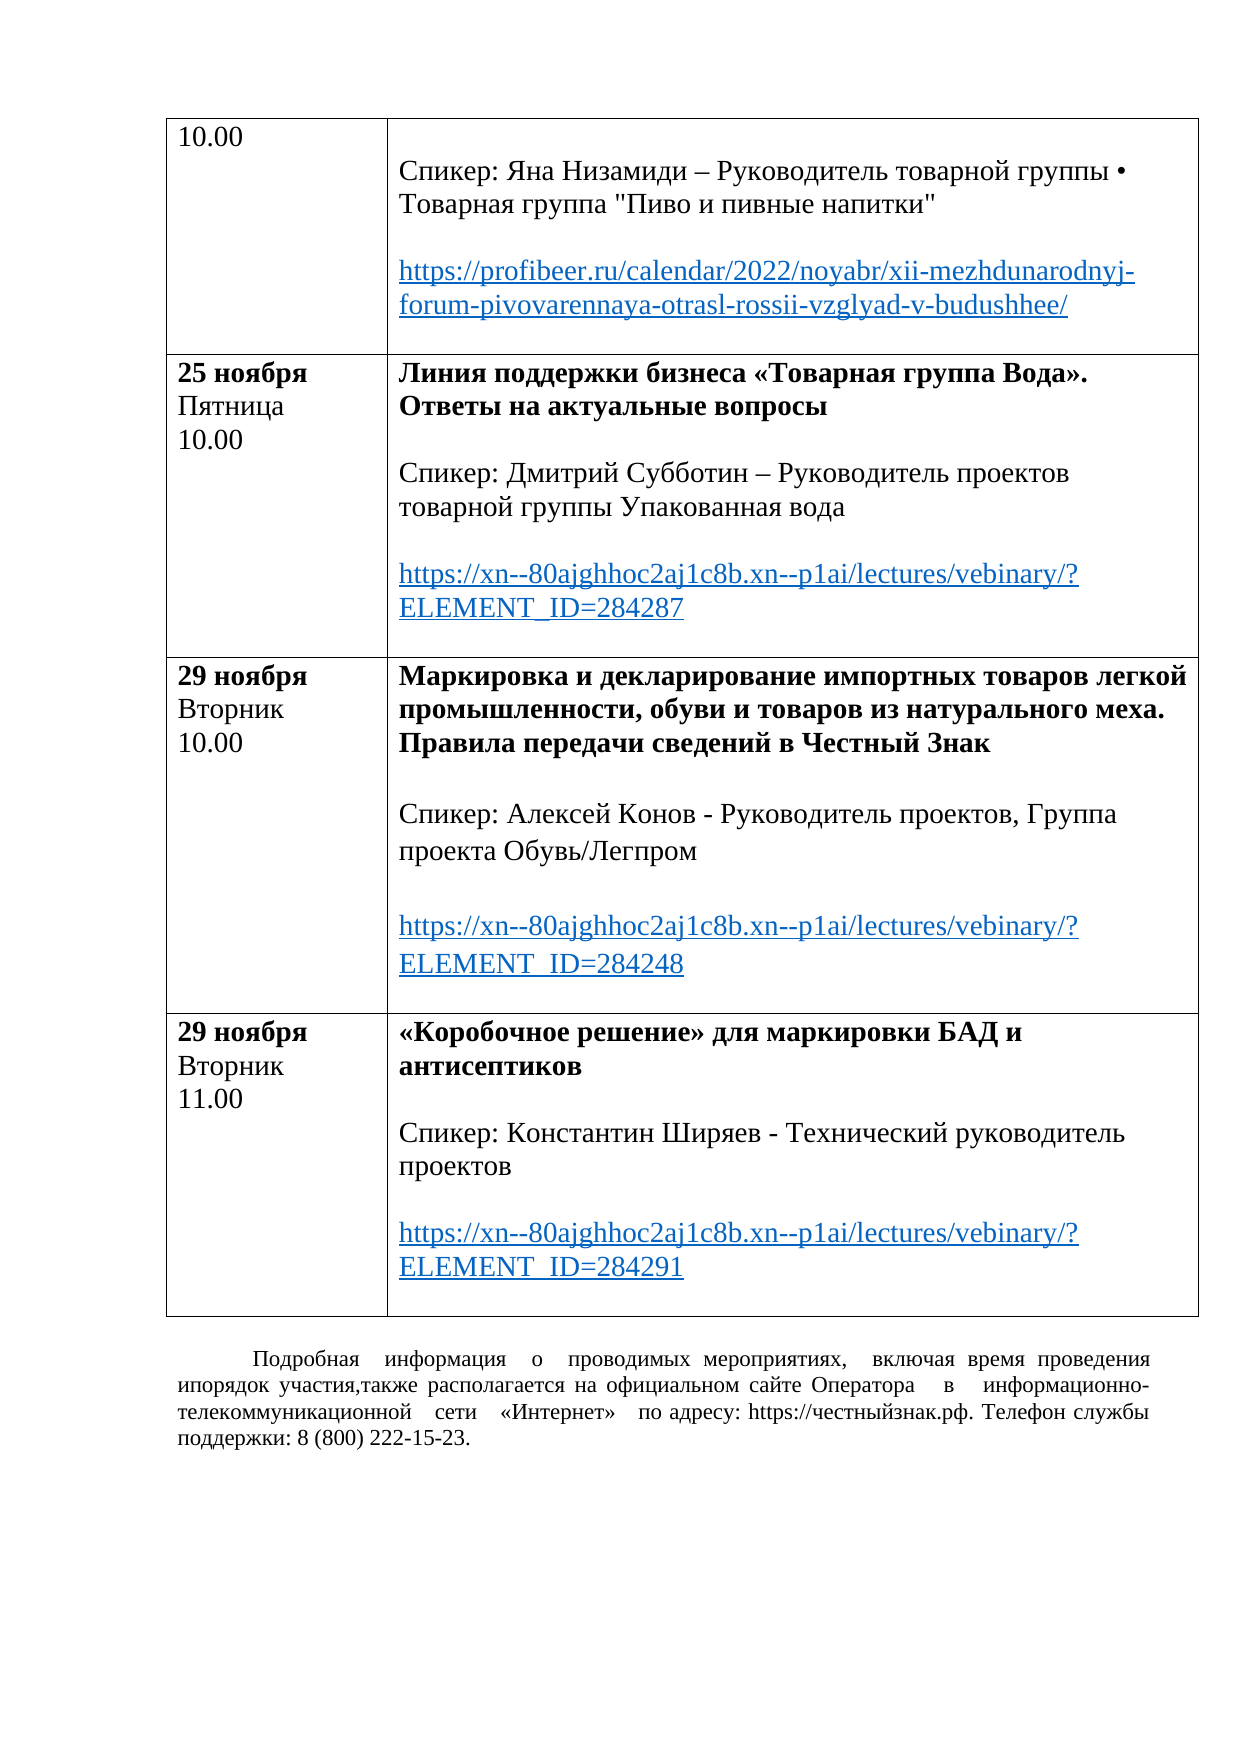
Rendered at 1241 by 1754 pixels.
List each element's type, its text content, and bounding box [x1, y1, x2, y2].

table_cell «Коробочное решение» для маркировки БАД и антисептиков Спикер: Константин Ширяев - Технический руководитель проектов https://xn--80ajghhoc2aj1c8b.xn--p1ai/lectures/vebinary/?ELEMENT_ID=284291 [388, 1014, 1198, 1316]
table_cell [167, 119, 387, 354]
table_cell Маркировка и декларирование импортных товаров легкой промышленности, обуви и товаров из натурального меха. Правила передачи сведений в Честный Знак Спикер: Алексей Конов - Руководитель проектов, Группа проекта Обувь/Легпром https://xn--80ajghhoc2aj1c8b.xn--p1ai/lectures/vebinary/?ELEMENT_ID=284248 [388, 658, 1198, 1013]
table_cell 29 ноября Вторник 11.00 [167, 1014, 387, 1316]
table_cell Линия поддержки бизнеса «Товарная группа Вода». Ответы на актуальные вопросы Спикер: Дмитрий Субботин – Руководитель проектов товарной группы Упакованная вода https://xn--80ajghhoc2aj1c8b.xn--p1ai/lectures/vebinary/?ELEMENT_ID=284287 [388, 355, 1198, 657]
table_cell 25 ноября Пятница 10.00 [167, 355, 387, 657]
table_cell 29 ноября Вторник 10.00 [167, 658, 387, 1013]
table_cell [388, 119, 1198, 354]
text Подробная информация о проводимых мероприятиях, включая время проведения ипорядок участия,также располагается на официальном сайте Оператора в информационно-телекоммуникационной сети «Интернет» по адресу: httрs://честныйзнак.рф. Телефон службы поддержки: 8 (800) 222-15-23. [177, 1345, 1152, 1451]
